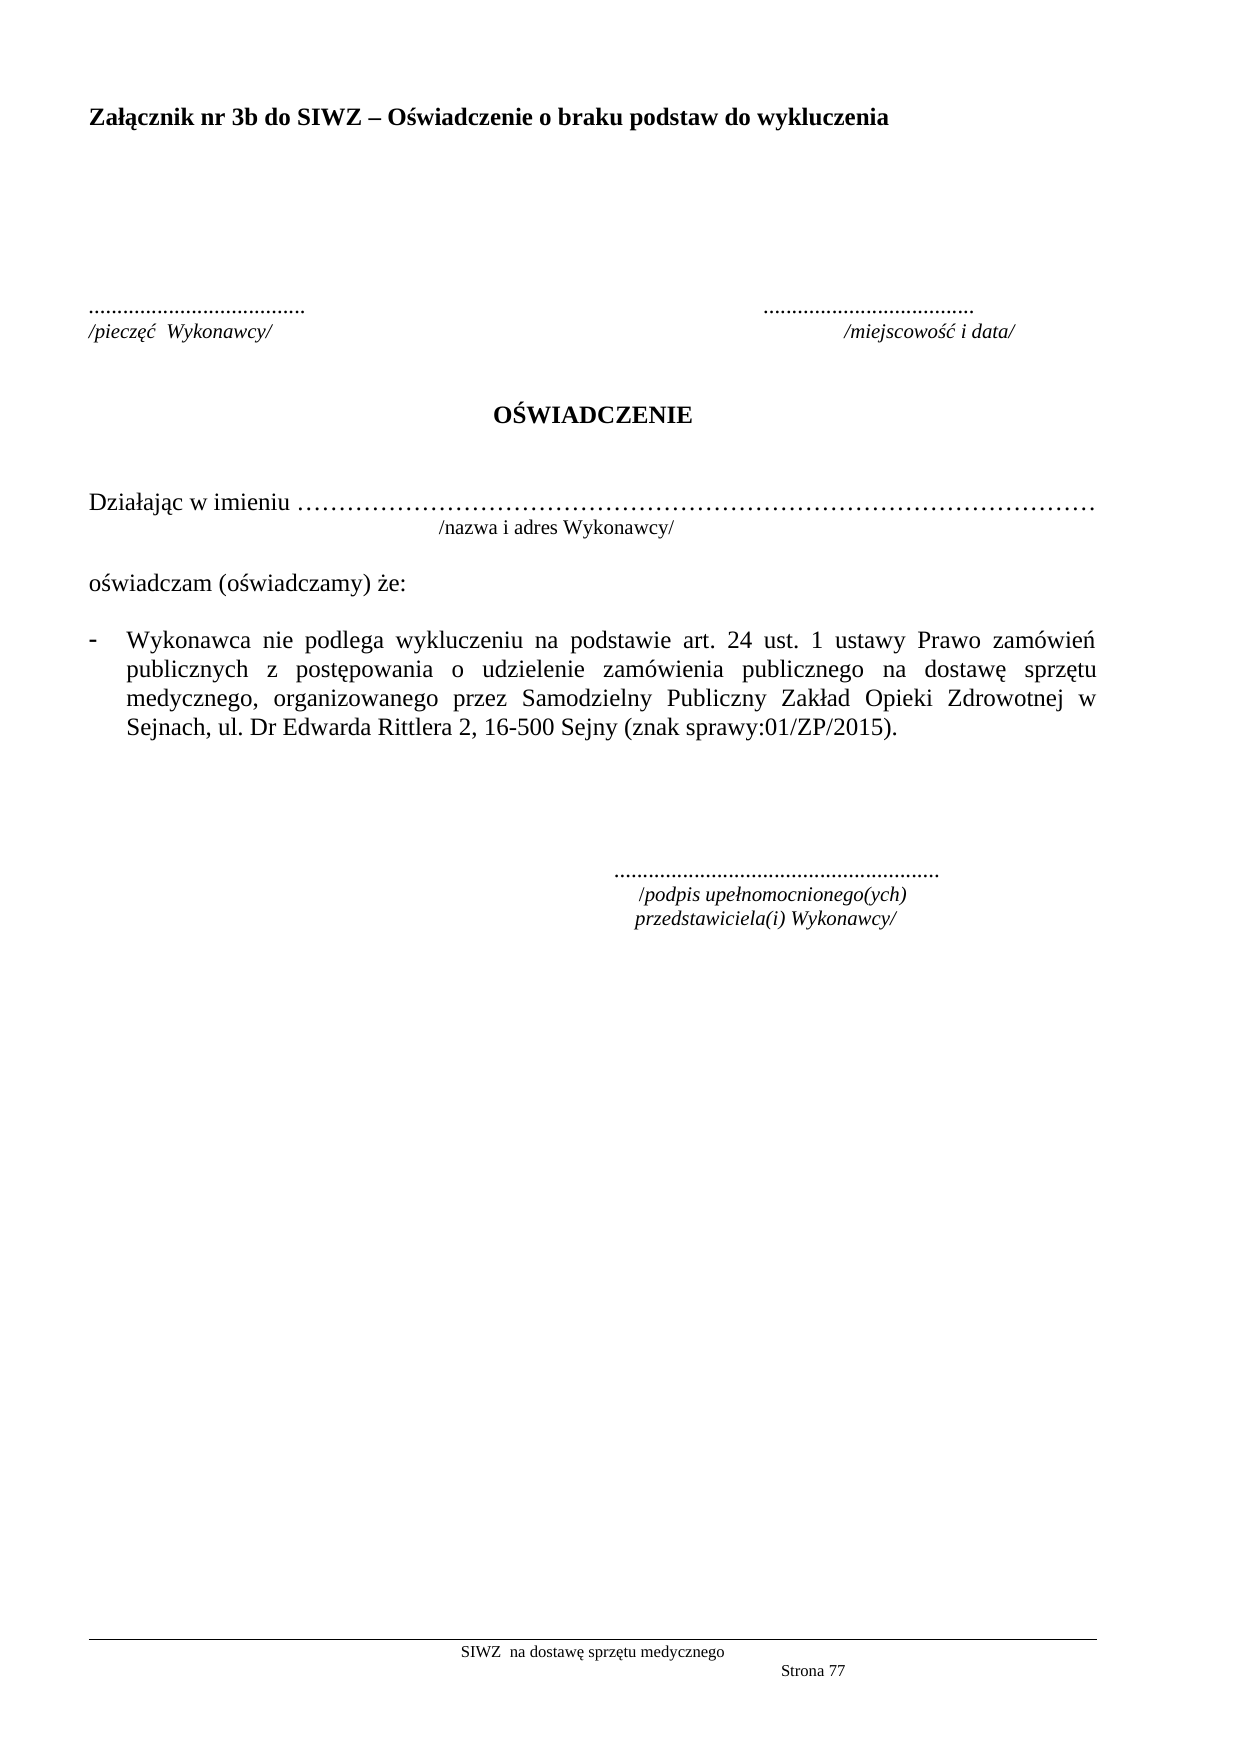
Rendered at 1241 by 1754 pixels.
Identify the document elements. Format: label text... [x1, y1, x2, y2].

text /pieczęć Wykonawcy/ /miejscowość i data/ [89, 319, 1097, 343]
text Załącznik nr 3b do SIWZ – Oświadczenie o braku podstaw do wykluczenia [89, 102, 1097, 131]
text Działając w imieniu …………………………………………………………………………………… [89, 487, 1097, 515]
text przedstawiciela(i) Wykonawcy/ [635, 906, 1097, 930]
text /podpis upełnomocnionego(ych) [639, 882, 1097, 906]
text ......................................................... [614, 856, 1097, 882]
text oświadczam (oświadczamy) że: [89, 568, 1097, 597]
text /nazwa i adres Wykonawcy/ [439, 515, 1097, 539]
text ...................................... ..................................... [89, 281, 1097, 319]
list Wykonawca nie podlega wykluczeniu na podstawie art. 24 ust. 1 ustawy Prawo zamówień publicznych z postępowania o udzielenie zamówienia publicznego na dostawę sprzętu medycznego, organizowanego przez Samodzielny Publiczny Zakład Opieki Zdrowotnej w Sejnach, ul. Dr Edwarda Rittlera 2, 16-500 Sejny (znak sprawy:01/ZP/2015). [89, 626, 1097, 741]
text OŚWIADCZENIE [89, 400, 1097, 429]
